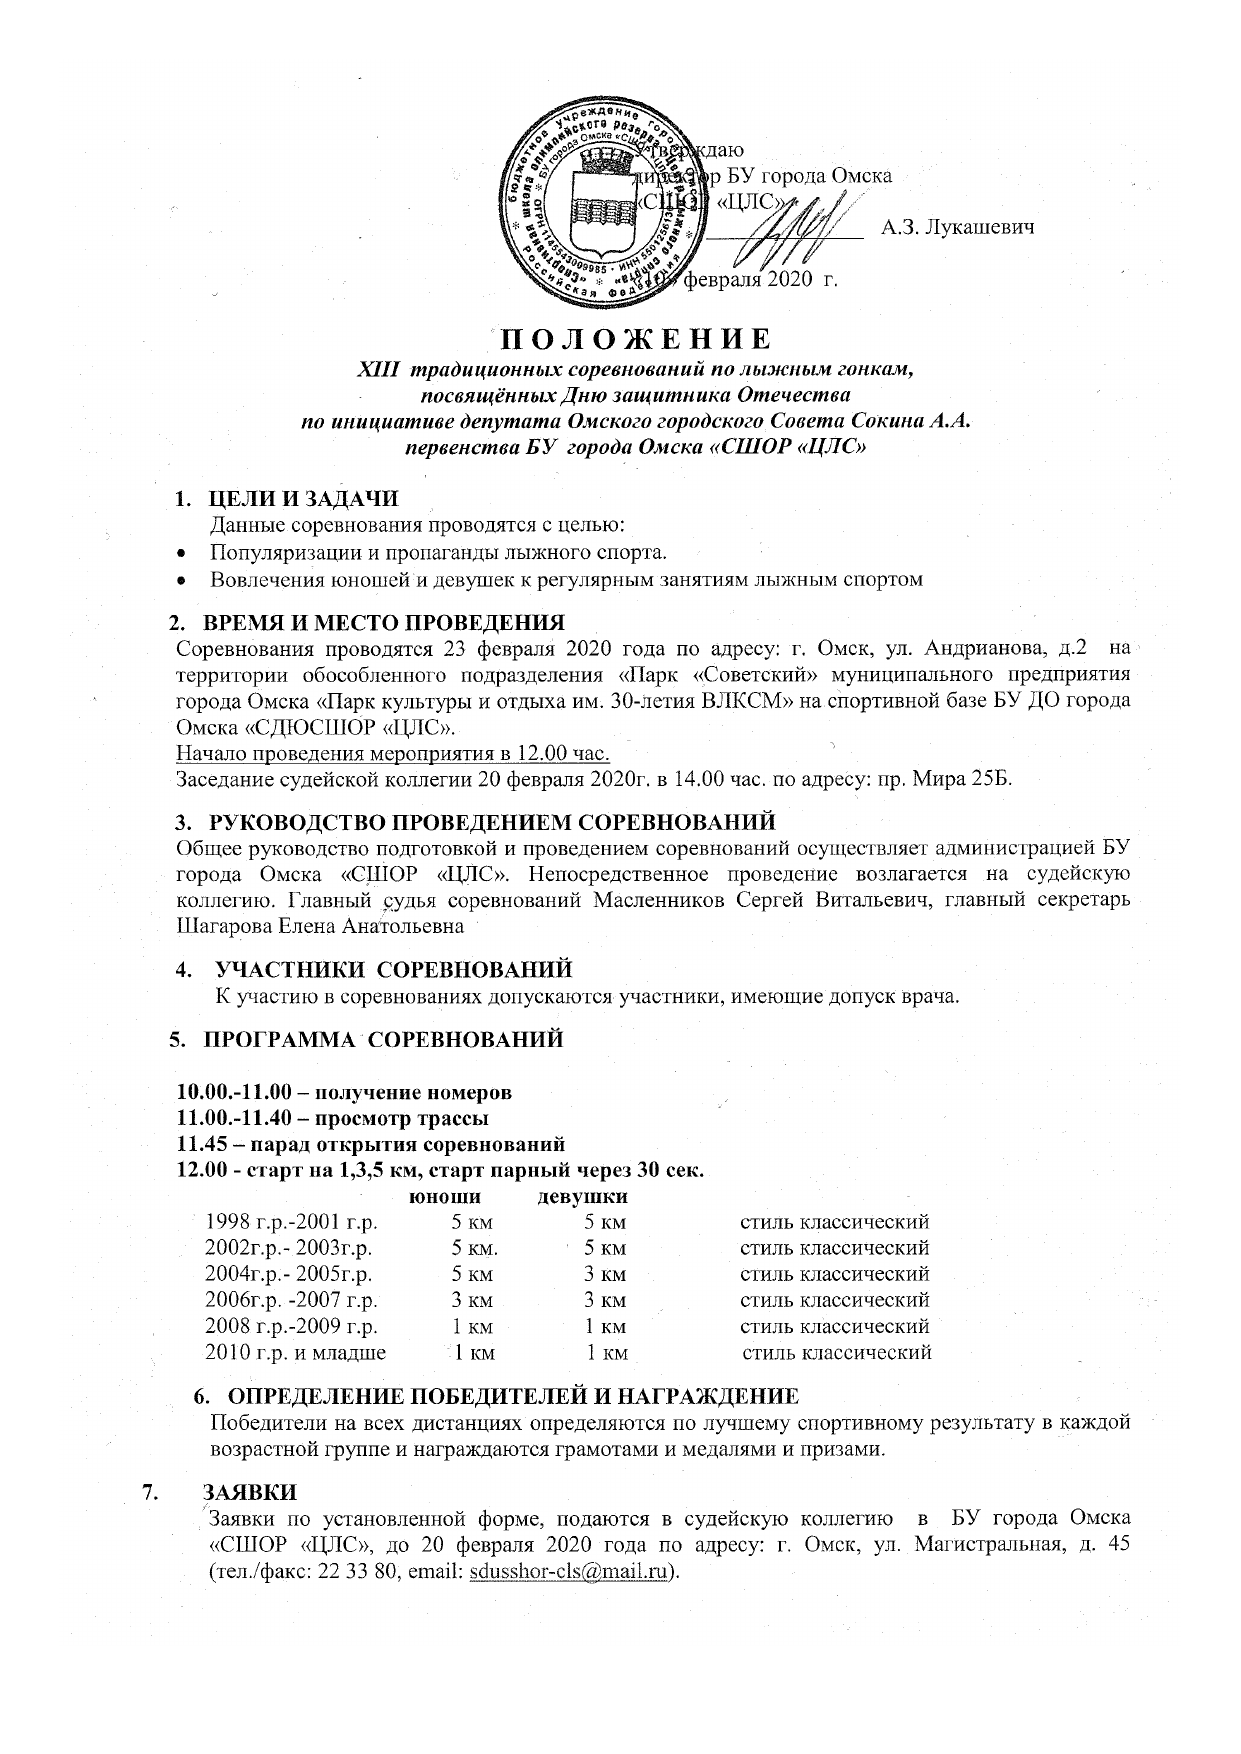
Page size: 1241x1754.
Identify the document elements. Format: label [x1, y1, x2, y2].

picture [59, 59, 1182, 1646]
